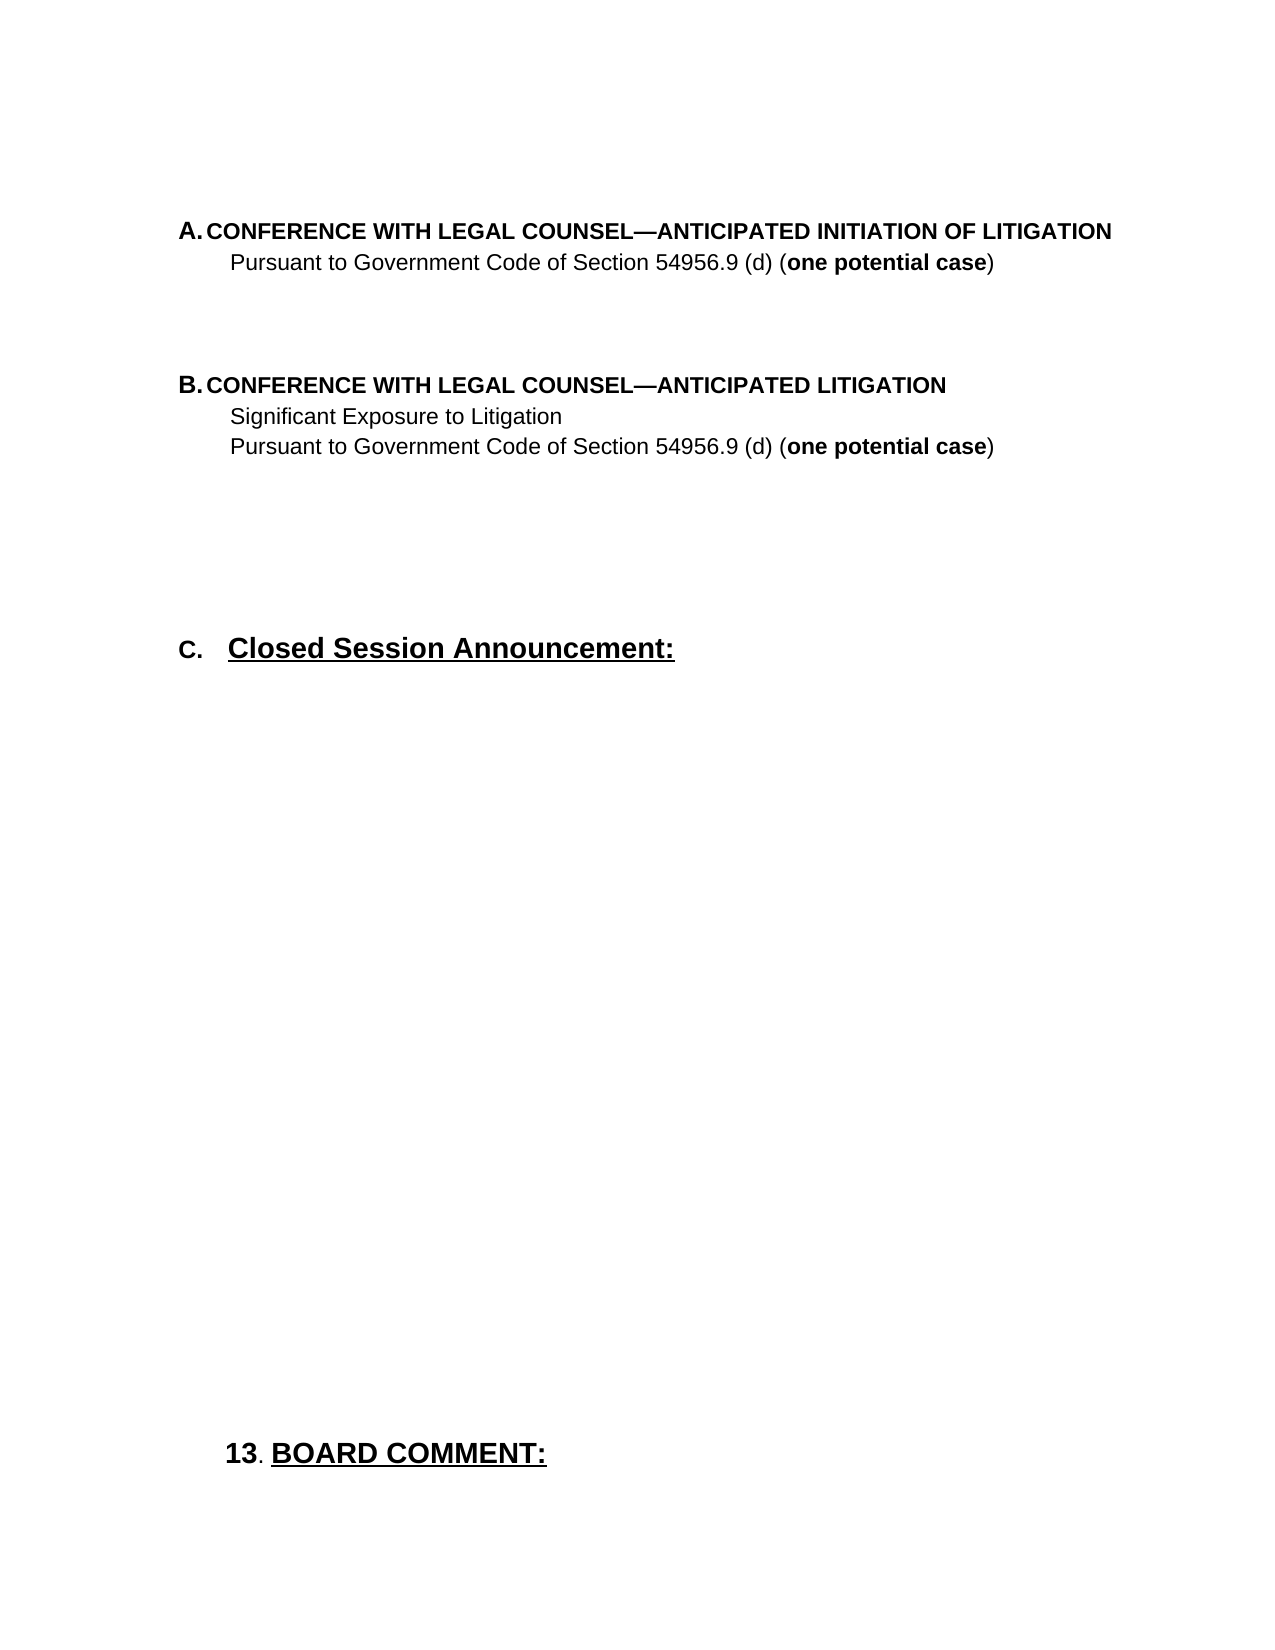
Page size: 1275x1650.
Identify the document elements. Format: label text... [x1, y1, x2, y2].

text 13. BOARD COMMENT: [150, 1436, 1125, 1470]
list Significant Exposure to Litigation [230, 403, 1125, 429]
list Pursuant to Government Code of Section 54956.9 (d) (one potential case) [230, 433, 1125, 459]
list Pursuant to Government Code of Section 54956.9 (d) (one potential case) [230, 249, 1125, 275]
list CONFERENCE WITH LEGAL COUNSEL—ANTICIPATED LITIGATION [178, 369, 1125, 398]
list Closed Session Announcement: [178, 631, 1125, 665]
list CONFERENCE WITH LEGAL COUNSEL—ANTICIPATED INITIATION OF LITIGATION [178, 216, 1125, 244]
